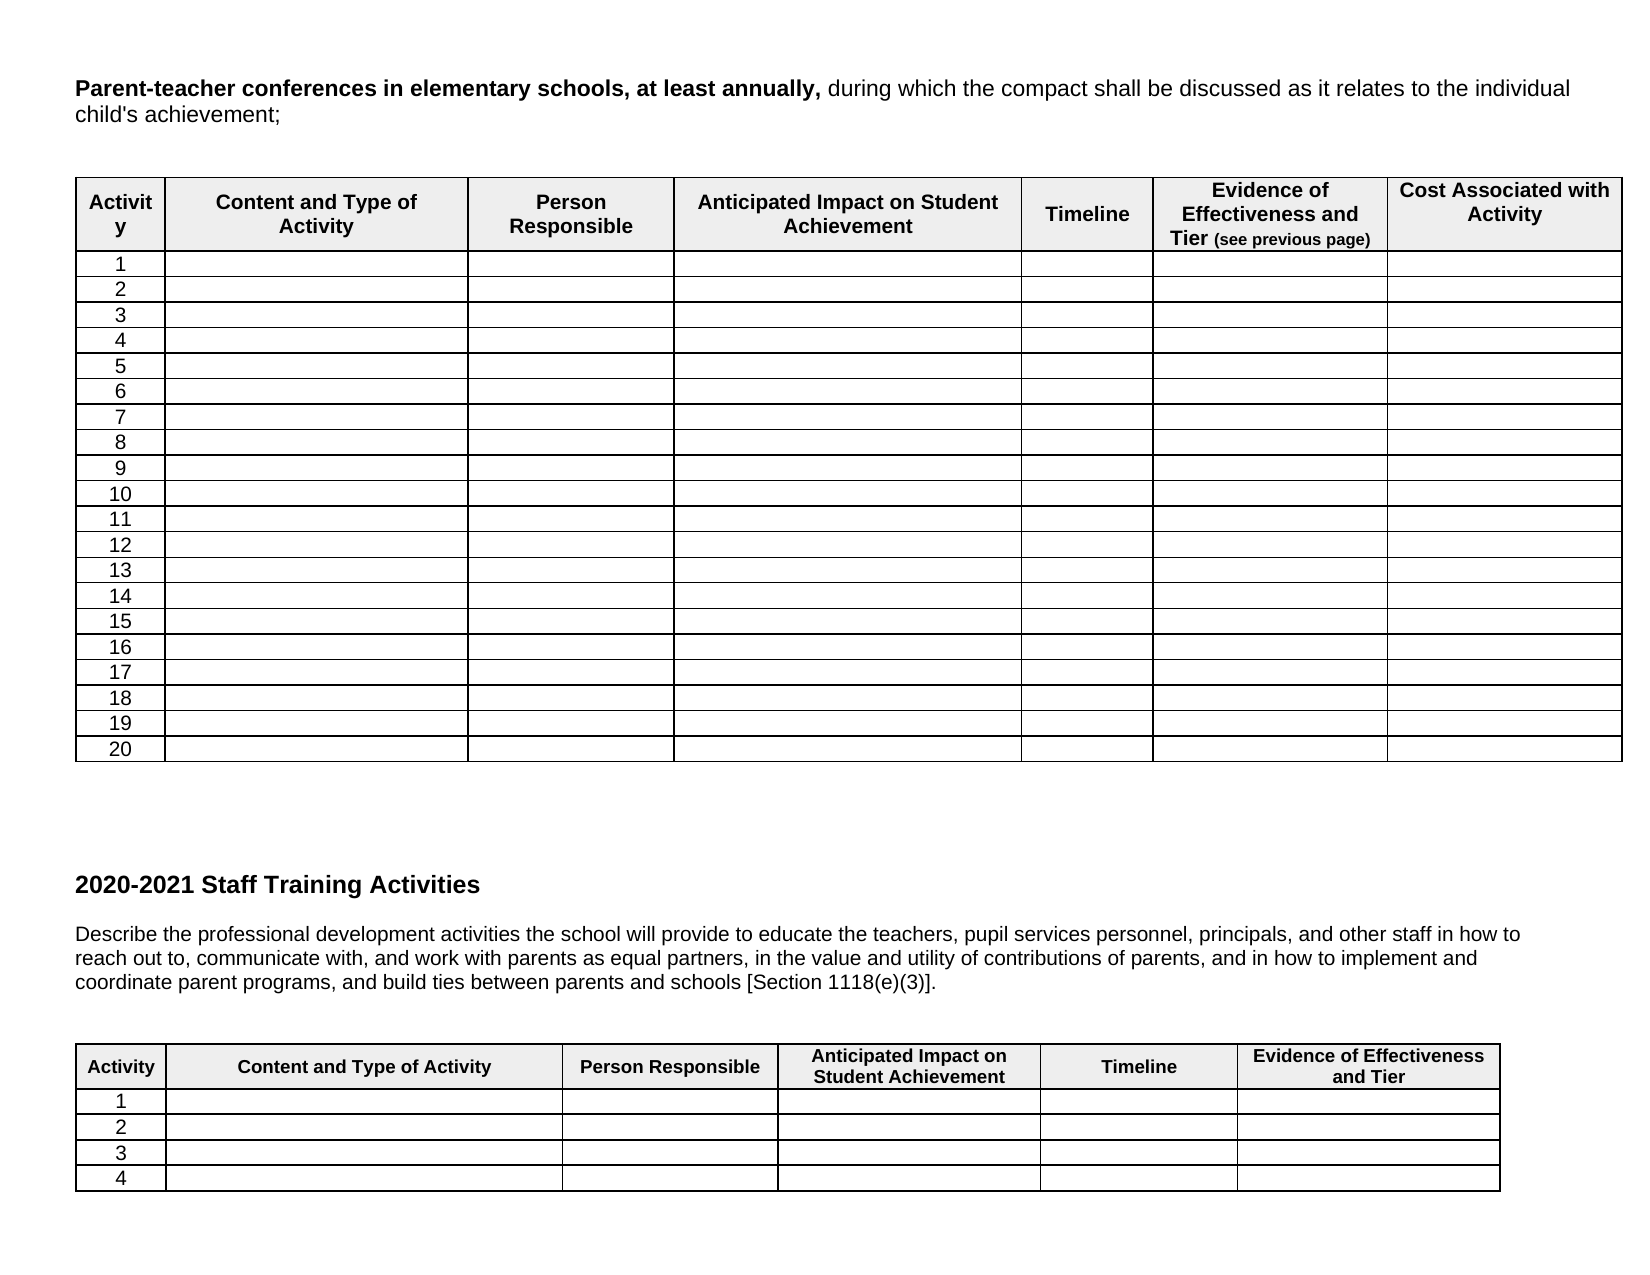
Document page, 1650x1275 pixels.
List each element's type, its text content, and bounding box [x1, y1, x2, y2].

table_cell [675, 635, 1021, 658]
table_cell [167, 1115, 562, 1139]
table_cell [469, 379, 673, 403]
table_cell [1022, 558, 1152, 582]
table_cell [675, 686, 1021, 709]
table_cell [1022, 328, 1152, 352]
table_cell [1388, 558, 1621, 582]
table_cell [166, 507, 467, 531]
table_cell [1154, 558, 1387, 582]
table_cell [1022, 252, 1152, 276]
table_cell [166, 456, 467, 480]
table_cell [1041, 1166, 1237, 1190]
table_cell [675, 303, 1021, 327]
table_cell 18 [77, 686, 164, 709]
table_cell [779, 1090, 1040, 1113]
table_cell [469, 686, 673, 709]
table_cell [1154, 430, 1387, 454]
table_cell [675, 507, 1021, 531]
table_cell [675, 252, 1021, 276]
table_cell [469, 558, 673, 582]
table_cell [563, 1141, 777, 1164]
table_cell [166, 430, 467, 454]
table_cell [166, 609, 467, 633]
table_cell [469, 660, 673, 684]
table_cell [166, 660, 467, 684]
table_header Anticipated Impact on Student Achievement [675, 178, 1021, 250]
table_cell [1388, 481, 1621, 505]
table_cell [1238, 1115, 1499, 1139]
table_cell [1154, 583, 1387, 607]
table_cell [1022, 507, 1152, 531]
table_cell [1041, 1090, 1237, 1113]
table_cell [1388, 635, 1621, 658]
text Parent-teacher conferences in elementary schools, at least annually, during which the compact shall be discussed as it relates to the individual child's achievement; [75, 75, 1575, 128]
table_cell [1022, 711, 1152, 735]
table_cell [166, 583, 467, 607]
table_cell [1022, 686, 1152, 709]
table_cell [563, 1090, 777, 1113]
table_cell [469, 481, 673, 505]
text 2020-2021 Staff Training Activities Describe the professional development activities the school will provide to educate the teachers, pupil services personnel, principals, and other staff in how to reach out to, communicate with, and work with parents as equal partners, in the value and utility of contributions of parents, and in how to implement and coordinate parent programs, and build ties between parents and schools [Section 1118(e)(3)]. [75, 869, 1575, 994]
table_cell [469, 456, 673, 480]
table_cell [166, 532, 467, 556]
table_cell [563, 1115, 777, 1139]
table_cell [1388, 660, 1621, 684]
table_cell [1022, 532, 1152, 556]
table_cell [166, 558, 467, 582]
table_cell [675, 711, 1021, 735]
table_cell [1022, 354, 1152, 378]
table_cell [675, 430, 1021, 454]
table_cell [1154, 609, 1387, 633]
table_header Content and Type of Activity [167, 1045, 562, 1088]
table_cell [166, 252, 467, 276]
table_cell [469, 430, 673, 454]
table_cell 15 [77, 609, 164, 633]
table_cell [1022, 609, 1152, 633]
table_cell [469, 635, 673, 658]
table_cell [1154, 456, 1387, 480]
table_cell [469, 532, 673, 556]
table_cell [1154, 660, 1387, 684]
table_cell [675, 737, 1021, 761]
table_cell 4 [77, 328, 164, 352]
table_cell [1154, 532, 1387, 556]
table_header Anticipated Impact on Student Achievement [779, 1045, 1040, 1088]
table_cell 7 [77, 405, 164, 429]
table_cell [1154, 686, 1387, 709]
table_cell [1022, 303, 1152, 327]
table_cell [1022, 660, 1152, 684]
table_cell 14 [77, 583, 164, 607]
table_cell [1388, 354, 1621, 378]
table_cell [469, 583, 673, 607]
table_cell [469, 405, 673, 429]
table_cell [1388, 532, 1621, 556]
table_cell [166, 405, 467, 429]
table_cell [469, 328, 673, 352]
table_cell 4 [77, 1166, 165, 1190]
table_cell [1238, 1090, 1499, 1113]
table_cell 8 [77, 430, 164, 454]
table_cell [1022, 405, 1152, 429]
table_cell [166, 481, 467, 505]
table_cell [1388, 430, 1621, 454]
table_cell 11 [77, 507, 164, 531]
table_cell [166, 737, 467, 761]
table_cell [1388, 252, 1621, 276]
table_cell [1154, 252, 1387, 276]
table_cell [675, 456, 1021, 480]
table_cell [166, 635, 467, 658]
table_cell [675, 277, 1021, 301]
table_cell [1022, 737, 1152, 761]
table_cell [1154, 277, 1387, 301]
table_cell [779, 1115, 1040, 1139]
table_cell 20 [77, 737, 164, 761]
table_cell [1154, 737, 1387, 761]
table_cell [779, 1141, 1040, 1164]
table_cell [167, 1166, 562, 1190]
table_cell 1 [77, 1090, 165, 1113]
table_cell [1388, 328, 1621, 352]
table_cell 2 [77, 277, 164, 301]
table_cell [675, 609, 1021, 633]
table_header Activity [77, 1045, 165, 1088]
table_cell [469, 252, 673, 276]
table_cell [167, 1090, 562, 1113]
table_cell [166, 711, 467, 735]
table_cell [1388, 609, 1621, 633]
table_header Activity [77, 178, 164, 250]
table_cell [1022, 635, 1152, 658]
table_cell [675, 405, 1021, 429]
table_cell 1 [77, 252, 164, 276]
table_header Evidence of Effectiveness and Tier [1238, 1045, 1499, 1088]
table_cell [1388, 507, 1621, 531]
table_cell 12 [77, 532, 164, 556]
table_cell [1154, 354, 1387, 378]
table_header Content and Type of Activity [166, 178, 467, 250]
table_cell [675, 558, 1021, 582]
table_cell [1022, 430, 1152, 454]
table_cell [675, 328, 1021, 352]
table_cell 10 [77, 481, 164, 505]
table_cell [469, 507, 673, 531]
table_cell 2 [77, 1115, 165, 1139]
table_cell [1238, 1166, 1499, 1190]
table_cell 6 [77, 379, 164, 403]
table_cell [1154, 635, 1387, 658]
table_cell [166, 303, 467, 327]
table_cell [675, 354, 1021, 378]
table_cell [469, 711, 673, 735]
table_cell [469, 303, 673, 327]
table_cell 5 [77, 354, 164, 378]
table_cell 16 [77, 635, 164, 658]
table_cell [1388, 737, 1621, 761]
table_cell [166, 328, 467, 352]
table_cell [563, 1166, 777, 1190]
table_cell [1388, 405, 1621, 429]
table_cell [469, 737, 673, 761]
table_cell [469, 609, 673, 633]
table_cell [167, 1141, 562, 1164]
table_header Timeline [1041, 1045, 1237, 1088]
table_cell [779, 1166, 1040, 1190]
table_cell [1388, 277, 1621, 301]
table_cell 3 [77, 1141, 165, 1164]
table_cell [1022, 583, 1152, 607]
table_cell [1022, 481, 1152, 505]
table_cell [675, 532, 1021, 556]
table_cell [1154, 481, 1387, 505]
table_cell [1041, 1115, 1237, 1139]
table_cell [469, 354, 673, 378]
table_cell [166, 277, 467, 301]
table_cell [1022, 379, 1152, 403]
table_cell [166, 379, 467, 403]
table_cell 13 [77, 558, 164, 582]
table_cell [675, 583, 1021, 607]
table_cell [1388, 583, 1621, 607]
table_cell 19 [77, 711, 164, 735]
table_cell [1388, 711, 1621, 735]
table_header Timeline [1022, 178, 1152, 250]
table_cell [1022, 277, 1152, 301]
table_cell [1154, 405, 1387, 429]
table_cell [1388, 686, 1621, 709]
table_header Person Responsible [563, 1045, 777, 1088]
table_cell [1154, 328, 1387, 352]
table_cell [675, 660, 1021, 684]
table_cell [1154, 711, 1387, 735]
table_cell [1154, 379, 1387, 403]
table_header Person Responsible [469, 178, 673, 250]
table_header Cost Associated with Activity [1388, 178, 1621, 250]
table_cell [675, 481, 1021, 505]
table_cell [1388, 456, 1621, 480]
table_cell [1388, 379, 1621, 403]
table_cell [1154, 507, 1387, 531]
table_cell 17 [77, 660, 164, 684]
table_cell [469, 277, 673, 301]
table_cell [1041, 1141, 1237, 1164]
table_cell [1022, 456, 1152, 480]
table_cell [675, 379, 1021, 403]
table_header Evidence of Effectiveness and Tier (see previous page) [1154, 178, 1387, 250]
table_cell [166, 354, 467, 378]
table_cell 9 [77, 456, 164, 480]
table_cell [1154, 303, 1387, 327]
table_cell [1388, 303, 1621, 327]
table_cell 3 [77, 303, 164, 327]
table_cell [166, 686, 467, 709]
table_cell [1238, 1141, 1499, 1164]
